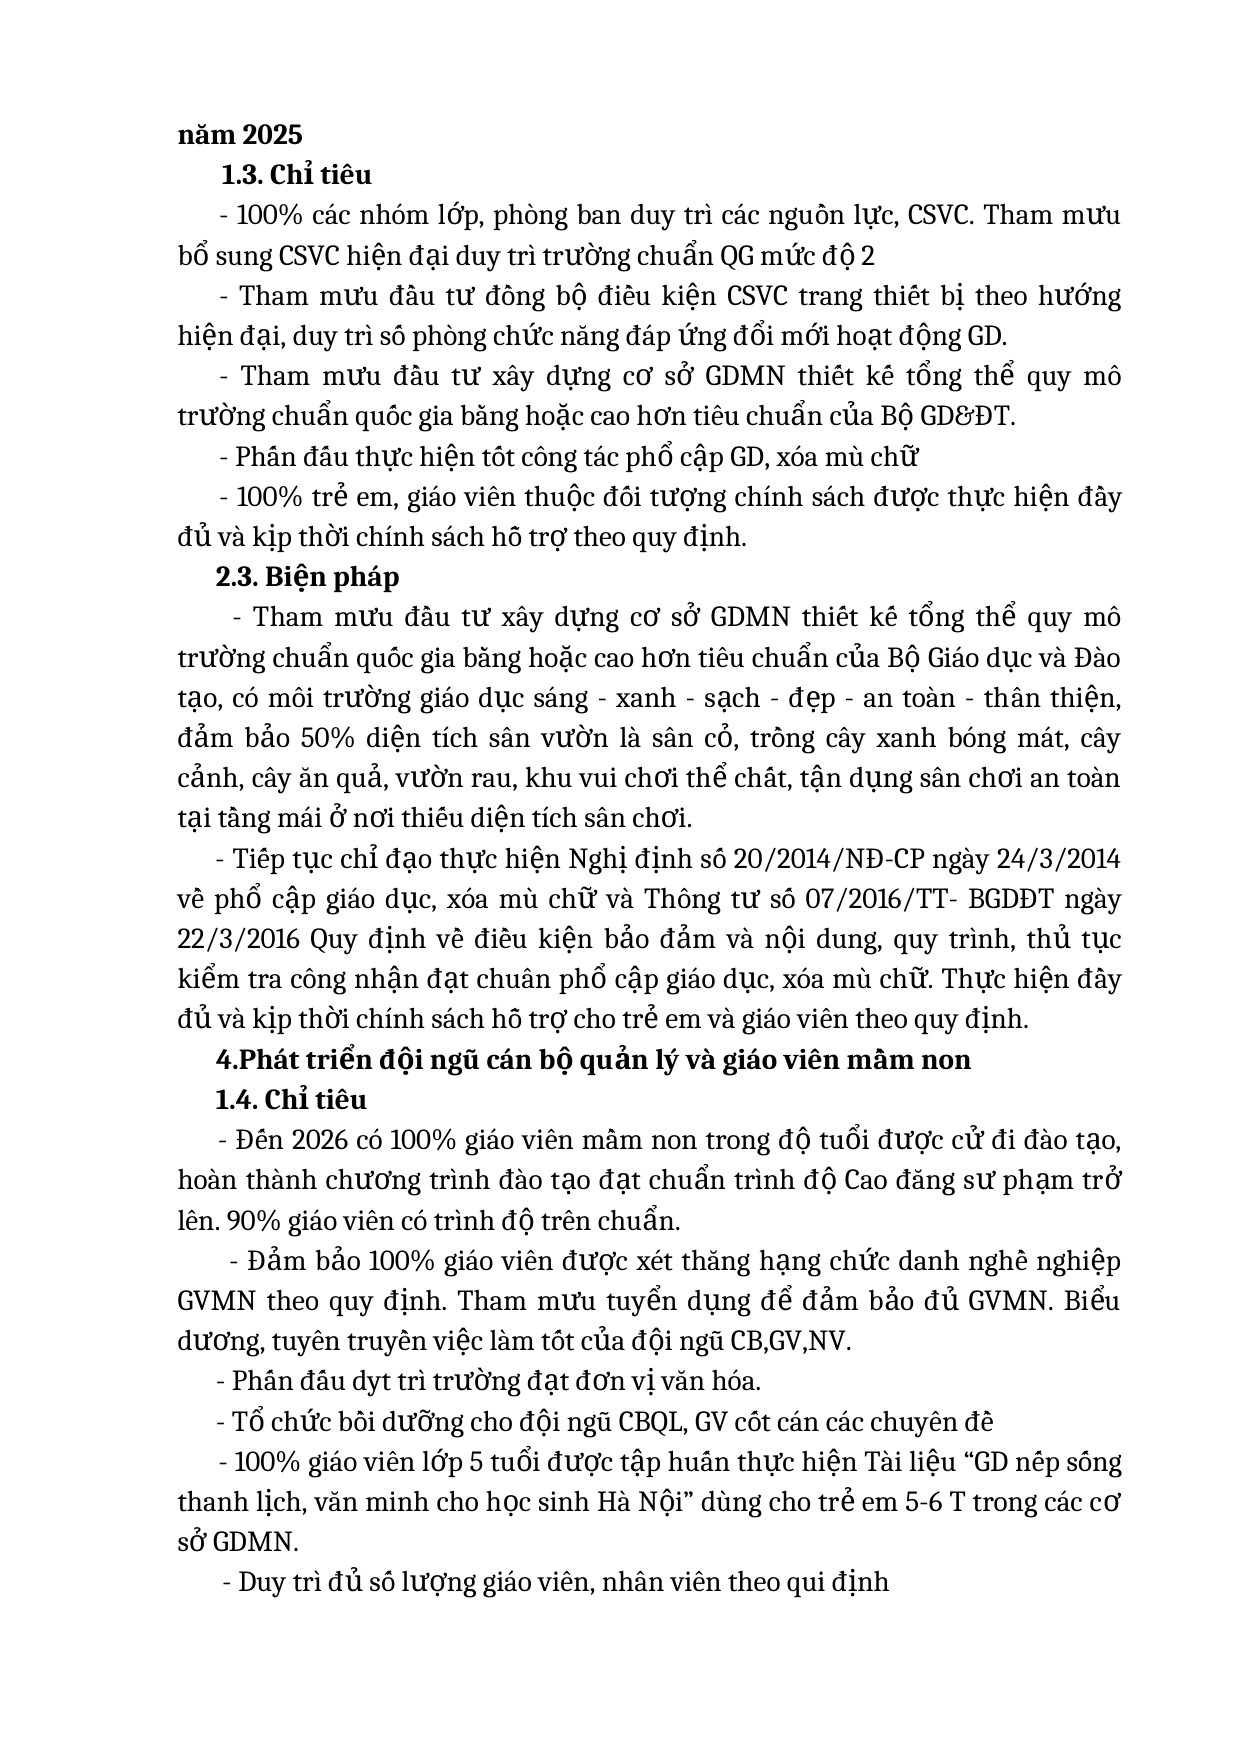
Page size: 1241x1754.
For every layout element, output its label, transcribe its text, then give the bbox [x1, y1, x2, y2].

subtitle - Đến 2026 có 100% giáo viên mầm non trong độ tuổi được cử đi đào tạo, hoàn thành chương trình đào tạo đạt chuẩn trình độ Cao đăng sư phạm trở lên. 90% giáo viên có trình độ trên chuẩn. [177, 1123, 1122, 1237]
text - Tham mưu đầu tư xây dựng cơ sở GDMN thiết kế tổng thể quy mô trường chuẩn quốc gia bằng hoặc cao hơn tiêu chuẩn của Bộ GD&ĐT. [177, 359, 1122, 433]
text - 100% các nhóm lớp, phòng ban duy trì các nguồn lực, CSVC. Tham mưu bổ sung CSVC hiện đại duy trì trường chuẩn QG mức độ 2 [177, 198, 1122, 272]
text - Tham mưu đầu tư xây dựng cơ sở GDMN thiết kế tổng thể quy mô trường chuẩn quốc gia bằng hoặc cao hơn tiêu chuẩn của Bộ Giáo dục và Đào tạo, có môi trường giáo dục sáng - xanh - sạch - đẹp - an toàn - thân thiện, đảm bảo 50% diện tích sân vườn là sân cỏ, trồng cây xanh bóng mát, cây cảnh, cây ăn quả, vườn rau, khu vui chơi thể chất, tận dụng sân chơi an toàn tại tầng mái ở nơi thiếu diện tích sân chơi. [177, 601, 1122, 835]
text - 100% trẻ em, giáo viên thuộc đối tượng chính sách được thực hiện đầy đủ và kịp thời chính sách hỗ trợ theo quy định. [177, 480, 1122, 554]
subtitle - Tổ chức bồi dưỡng cho đội ngũ CBQL, GV cốt cán các chuyên đề [177, 1405, 1122, 1438]
subtitle - Đảm bảo 100% giáo viên được xét thăng hạng chức danh nghề nghiệp GVMN theo quy định. Tham mưu tuyển dụng để đảm bảo đủ GVMN. Biểu dương, tuyên truyền việc làm tốt của đội ngũ CB,GV,NV. [177, 1244, 1122, 1358]
text 1.3. Chỉ tiêu [177, 158, 1122, 192]
subtitle - 100% giáo viên lớp 5 tuổi được tập huấn thực hiện Tài liệu “GD nếp sống thanh lịch, văn minh cho học sinh Hà Nội” dùng cho trẻ em 5-6 T trong các cơ sở GDMN. [177, 1445, 1122, 1559]
text - Tham mưu đầu tư đồng bộ điều kiện CSVC trang thiết bị theo hướng hiện đại, duy trì số phòng chức năng đáp ứng đổi mới hoạt động GD. [177, 279, 1122, 353]
subtitle 4.Phát triển đội ngũ cán bộ quản lý và giáo viên mầm non [177, 1043, 1122, 1076]
text 2.3. Biện pháp [177, 560, 1122, 594]
subtitle - Phấn đấu dyt trì trường đạt đơn vị văn hóa. [177, 1364, 1122, 1398]
text - Duy trì đủ số lượng giáo viên, nhân viên theo qui định [177, 1566, 1122, 1599]
subtitle 1.4. Chỉ tiêu [177, 1083, 1122, 1117]
text - Tiếp tục chỉ đạo thực hiện Nghị định số 20/2014/NĐ-CP ngày 24/3/2014 về phổ cập giáo dục, xóa mù chữ và Thông tư số 07/2016/TT- BGDĐT ngày 22/3/2016 Quy định về điều kiện bảo đảm và nội dung, quy trình, thủ tục kiểm tra công nhận đạt chuân phổ cập giáo dục, xóa mù chữ. Thực hiện đầy đủ và kịp thời chính sách hỗ trợ cho trẻ em và giáo viên theo quy định. [177, 842, 1122, 1036]
text - Phấn đấu thực hiện tốt công tác phổ cập GD, xóa mù chữ [177, 440, 1122, 473]
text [177, 118, 1122, 152]
